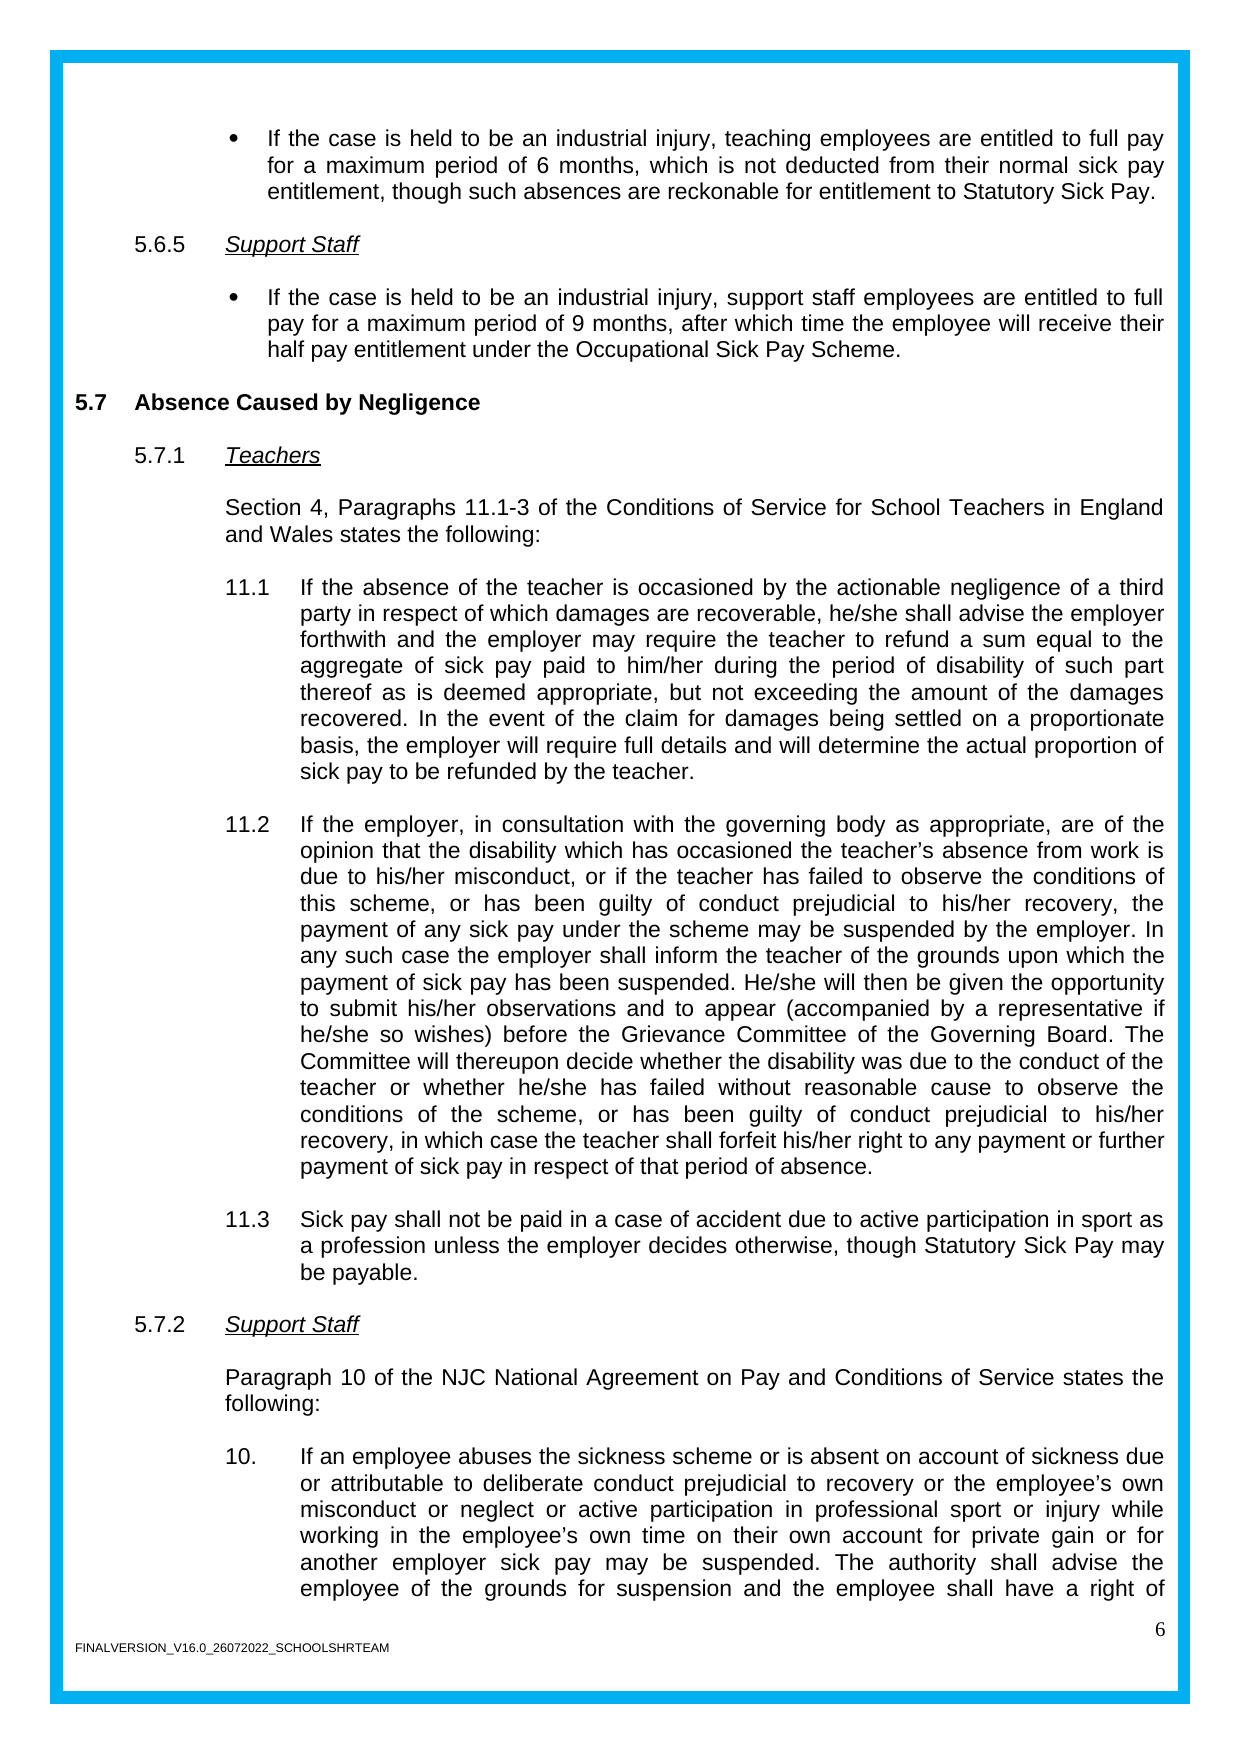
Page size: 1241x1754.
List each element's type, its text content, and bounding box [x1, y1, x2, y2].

text 5.7.2 Support Staff [75, 1311, 1165, 1338]
text 11.3 Sick pay shall not be paid in a case of accident due to active participation in sport as a profession unless the employer decides otherwise, though Statutory Sick Pay may be payable. [225, 1206, 1165, 1285]
text 5.6.5 Support Staff [134, 231, 1165, 257]
text Paragraph 10 of the NJC National Agreement on Pay and Conditions of Service states the following: [225, 1364, 1165, 1417]
text 11.2 If the employer, in consultation with the governing body as appropriate, are of the opinion that the disability which has occasioned the teacher’s absence from work is due to his/her misconduct, or if the teacher has failed to observe the conditions of this scheme, or has been guilty of conduct prejudicial to his/her recovery, the payment of any sick pay under the scheme may be suspended by the employer. In any such case the employer shall inform the teacher of the grounds upon which the payment of sick pay has been suspended. He/she will then be given the opportunity to submit his/her observations and to appear (accompanied by a representative if he/she so wishes) before the Grievance Committee of the Governing Board. The Committee will thereupon decide whether the disability was due to the conduct of the teacher or whether he/she has failed without reasonable cause to observe the conditions of the scheme, or has been guilty of conduct prejudicial to his/her recovery, in which case the teacher shall forfeit his/her right to any payment or further payment of sick pay in respect of that period of absence. [225, 811, 1165, 1179]
text 5.7 Absence Caused by Negligence [75, 389, 1165, 415]
text Section 4, Paragraphs 11.1-3 of the Conditions of Service for School Teachers in England and Wales states the following: [225, 494, 1165, 547]
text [225, 1443, 1165, 1601]
list If the case is held to be an industrial injury, support staff employees are entitled to full pay for a maximum period of 9 months, after which time the employee will receive their half pay entitlement under the Occupational Sick Pay Scheme. [229, 283, 1165, 363]
list If the case is held to be an industrial injury, teaching employees are entitled to full pay for a maximum period of 6 months, which is not deducted from their normal sick pay entitlement, though such absences are reckonable for entitlement to Statutory Sick Pay. [229, 125, 1165, 204]
text 5.7.1 Teachers [75, 442, 1165, 468]
text 11.1 If the absence of the teacher is occasioned by the actionable negligence of a third party in respect of which damages are recoverable, he/she shall advise the employer forthwith and the employer may require the teacher to refund a sum equal to the aggregate of sick pay paid to him/her during the period of disability of such part thereof as is deemed appropriate, but not exceeding the amount of the damages recovered. In the event of the claim for damages being settled on a proportionate basis, the employer will require full details and will determine the actual proportion of sick pay to be refunded by the teacher. [225, 573, 1165, 784]
